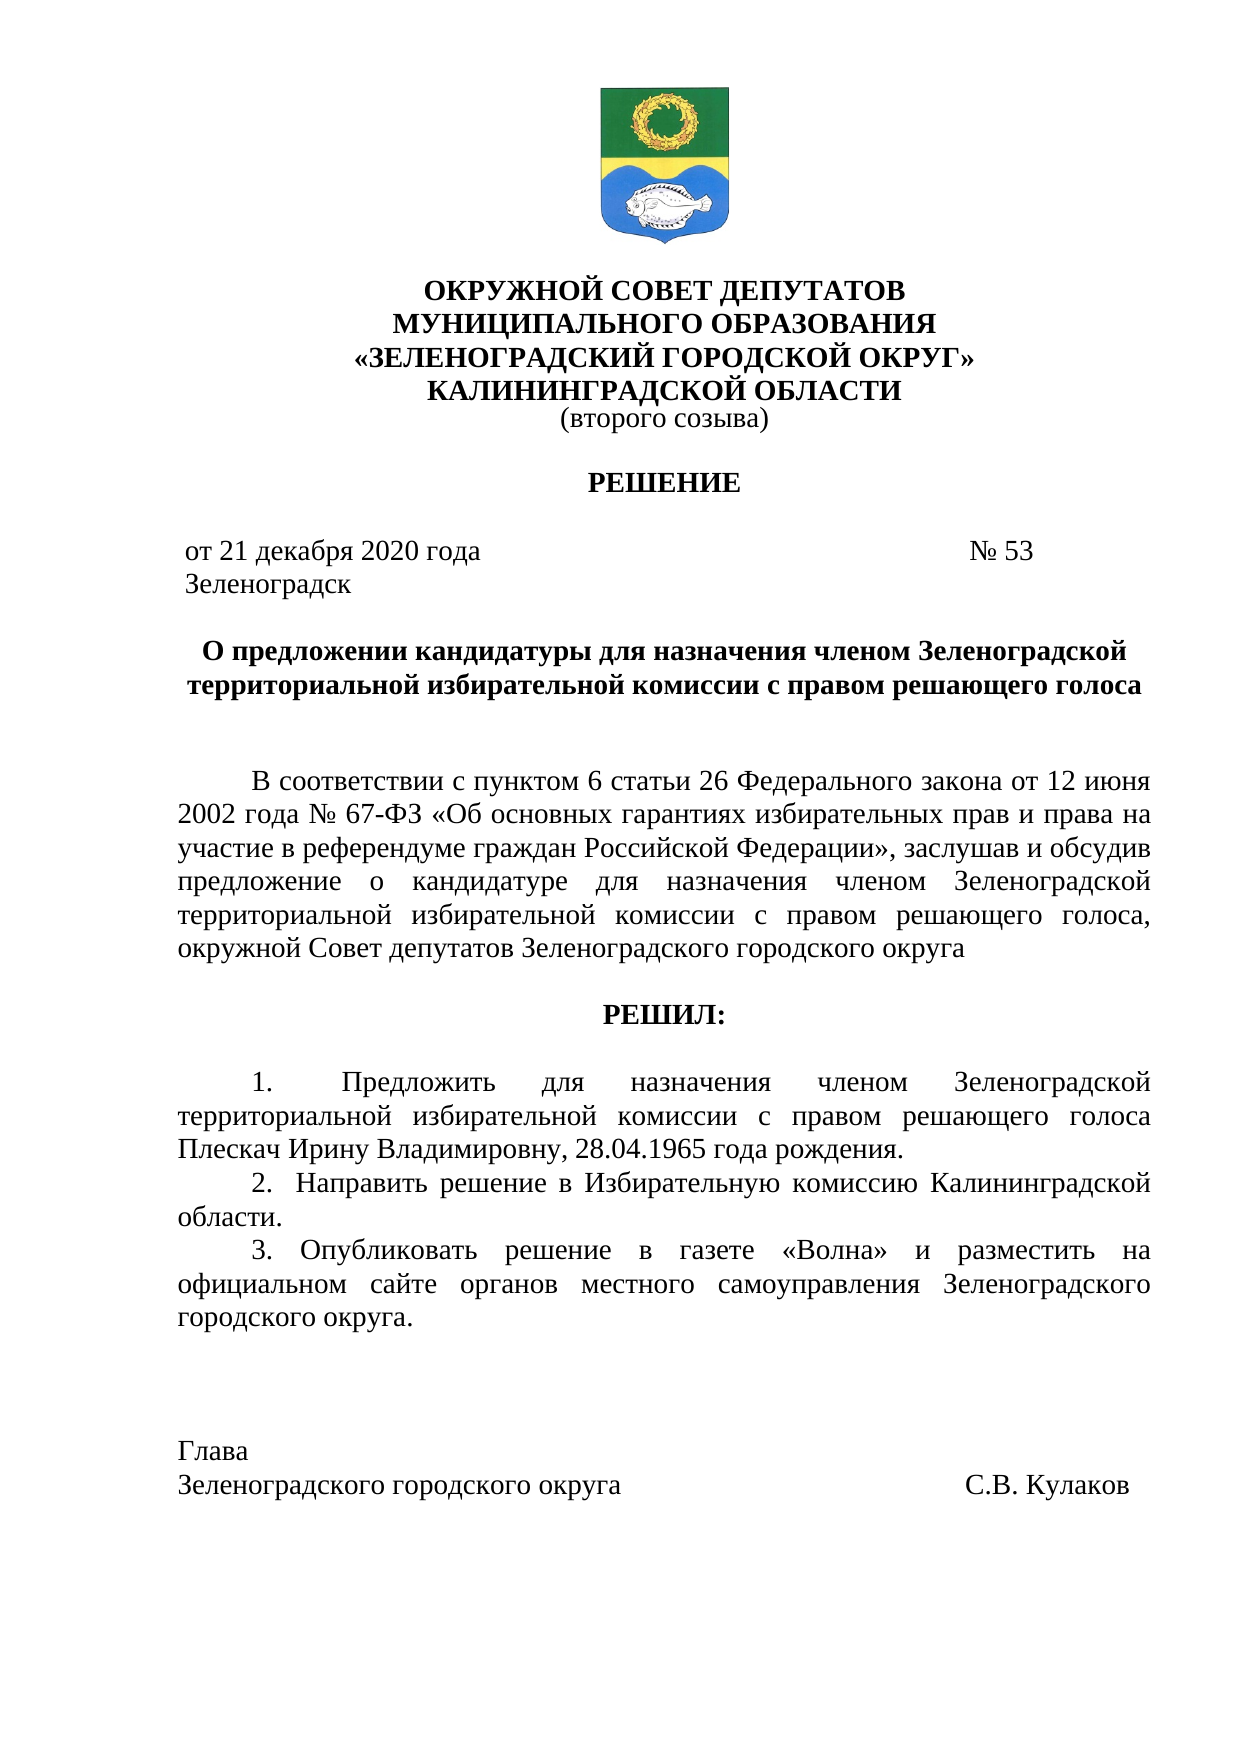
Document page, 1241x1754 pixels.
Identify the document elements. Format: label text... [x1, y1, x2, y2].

text (второго созыва) [564, 407, 1152, 432]
text Зеленоградск [177, 566, 1152, 600]
text КАЛИНИНГРАДСКОЙ ОБЛАСТИ [177, 373, 1152, 407]
text РЕШИЛ: [177, 997, 1152, 1031]
text 3. Опубликовать решение в газете «Волна» и разместить на официальном сайте органов местного самоуправления Зеленоградского городского округа. [177, 1232, 1152, 1333]
text РЕШЕНИЕ [177, 466, 1152, 499]
text от 21 декабря 2020 года № 53 [177, 533, 1152, 566]
list Предложить для назначения членом Зеленоградской территориальной избирательной комиссии с правом решающего голоса Плескач Ирину Владимировну, 28.04.1965 года рождения. [177, 1064, 1152, 1165]
text (второго созыва) [177, 407, 567, 432]
text МУНИЦИПАЛЬНОГО ОБРАЗОВАНИЯ [177, 306, 1152, 340]
text «ЗЕЛЕНОГРАДСКИЙ ГОРОДСКОЙ ОКРУГ» [177, 340, 1152, 373]
text ОКРУЖНОЙ СОВЕТ ДЕПУТАТОВ [177, 273, 1152, 306]
list Направить решение в Избирательную комиссию Калининградской области. [177, 1165, 1152, 1232]
text Зеленоградского городского округа С.В. Кулаков [177, 1467, 1152, 1501]
text В соответствии с пунктом 6 статьи 26 Федерального закона от 12 июня 2002 года № 67-ФЗ «Об основных гарантиях избирательных прав и права на участие в референдуме граждан Российской Федерации», заслушав и обсудив предложение о кандидатуре для назначения членом Зеленоградской территориальной избирательной комиссии с правом решающего голоса, окружной Совет депутатов Зеленоградского городского округа [177, 763, 1152, 964]
text О предложении кандидатуры для назначения членом Зеленоградской территориальной избирательной комиссии с правом решающего голоса [177, 633, 1152, 700]
text Глава [177, 1433, 1152, 1467]
picture [599, 87, 730, 245]
